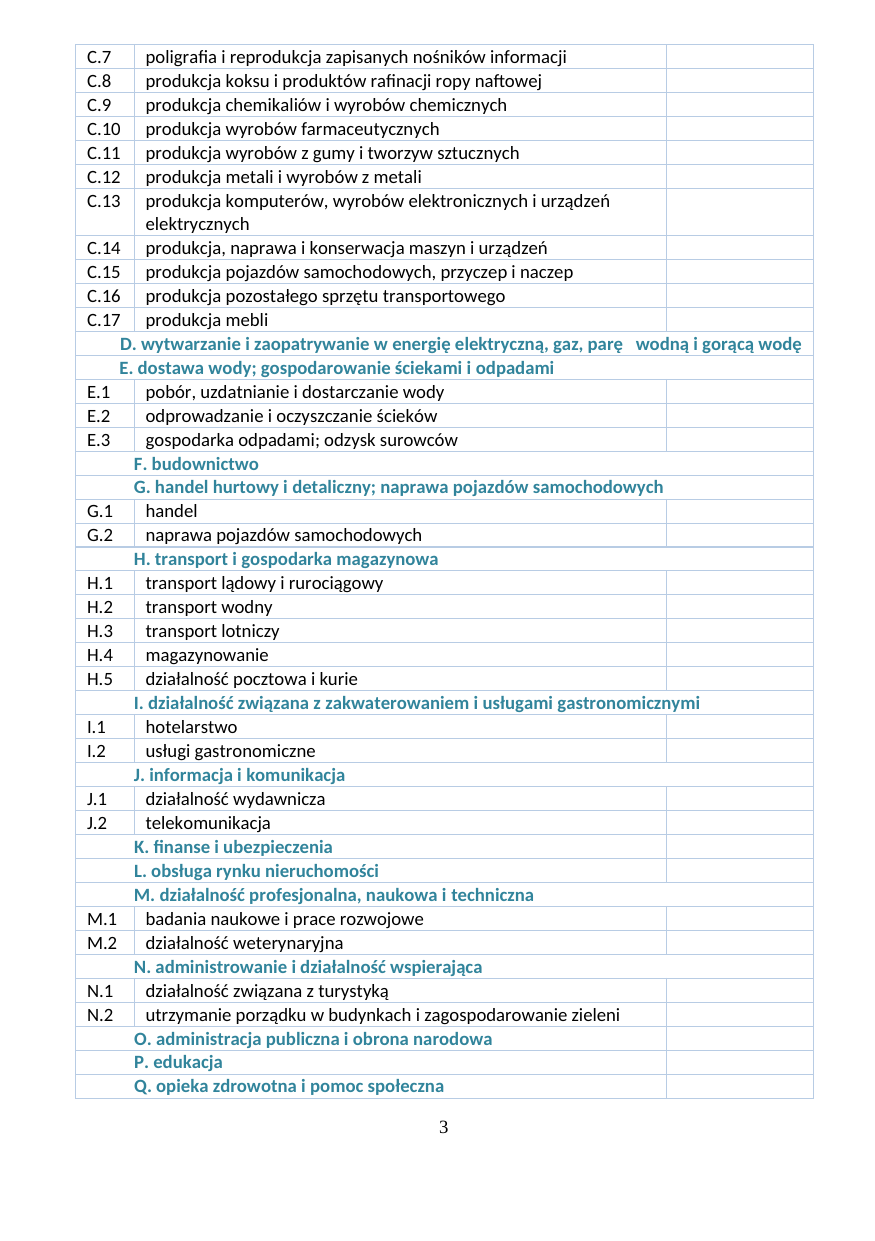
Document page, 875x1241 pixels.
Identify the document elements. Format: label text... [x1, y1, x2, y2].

table_cell [667, 1027, 813, 1049]
table_cell D. wytwarzanie i zaopatrywanie w energię elektryczną, gaz, parę wodną i gorącą wodę [76, 332, 813, 355]
table_cell telekomunikacja [135, 811, 666, 834]
table_cell E.3 [76, 428, 134, 451]
table_cell I. działalność związana z zakwaterowaniem i usługami gastronomicznymi [76, 691, 813, 714]
table_cell E.1 [76, 380, 134, 403]
table_cell I.1 [76, 715, 134, 738]
table_cell [667, 236, 813, 259]
table_cell [667, 260, 813, 283]
table_cell C.17 [76, 308, 134, 331]
table_cell C.10 [76, 117, 134, 140]
table_cell G.2 [76, 524, 134, 546]
table_cell C.16 [76, 284, 134, 307]
table_cell H. transport i gospodarka magazynowa [76, 548, 813, 570]
table_cell [667, 739, 813, 762]
table_cell pobór, uzdatnianie i dostarczanie wody [135, 380, 666, 403]
table_cell badania naukowe i prace rozwojowe [135, 907, 666, 930]
table_cell C.9 [76, 93, 134, 116]
table_cell [667, 404, 813, 427]
table_cell [667, 811, 813, 834]
table_cell [667, 1003, 813, 1026]
table_cell [667, 931, 813, 954]
table_cell [667, 428, 813, 451]
table_cell E. dostawa wody; gospodarowanie ściekami i odpadami [76, 356, 813, 379]
table_cell [667, 715, 813, 738]
table_cell [667, 907, 813, 930]
table_cell działalność wydawnicza [135, 787, 666, 810]
table_cell [667, 643, 813, 666]
table_cell M.1 [76, 907, 134, 930]
table_cell produkcja pojazdów samochodowych, przyczep i naczep [135, 260, 666, 283]
table_cell [667, 308, 813, 331]
table_cell H.2 [76, 595, 134, 618]
table_cell utrzymanie porządku w budynkach i zagospodarowanie zieleni [135, 1003, 666, 1026]
table_cell O. administracja publiczna i obrona narodowa [76, 1027, 666, 1049]
table_cell N. administrowanie i działalność wspierająca [76, 955, 813, 978]
table_cell [667, 500, 813, 522]
table_cell magazynowanie [135, 643, 666, 666]
table_cell odprowadzanie i oczyszczanie ścieków [135, 404, 666, 427]
table_cell I.2 [76, 739, 134, 762]
table_cell gospodarka odpadami; odzysk surowców [135, 428, 666, 451]
table_cell Q. opieka zdrowotna i pomoc społeczna [76, 1075, 666, 1097]
table_cell [667, 859, 813, 882]
table_cell produkcja mebli [135, 308, 666, 331]
table_cell usługi gastronomiczne [135, 739, 666, 762]
table_cell E.2 [76, 404, 134, 427]
table_cell G.1 [76, 500, 134, 522]
table_cell produkcja pozostałego sprzętu transportowego [135, 284, 666, 307]
table_cell transport lotniczy [135, 619, 666, 642]
table_cell [667, 619, 813, 642]
table_cell produkcja chemikaliów i wyrobów chemicznych [135, 93, 666, 116]
table_cell H.5 [76, 667, 134, 690]
table_cell [667, 835, 813, 858]
table_cell [667, 595, 813, 618]
table_cell C.8 [76, 69, 134, 92]
table_cell transport lądowy i rurociągowy [135, 571, 666, 594]
table_cell J.2 [76, 811, 134, 834]
table_cell C.11 [76, 141, 134, 164]
table_cell J. informacja i komunikacja [76, 763, 813, 786]
table_cell [667, 69, 813, 92]
table_cell [667, 165, 813, 188]
table_cell C.15 [76, 260, 134, 283]
table_cell poligrafia i reprodukcja zapisanych nośników informacji [135, 45, 666, 68]
table_cell [667, 45, 813, 68]
table_cell C.13 [76, 189, 134, 235]
table_cell działalność weterynaryjna [135, 931, 666, 954]
table_cell [667, 284, 813, 307]
table_cell działalność pocztowa i kurie [135, 667, 666, 690]
table_cell [667, 524, 813, 546]
table_cell L. obsługa rynku nieruchomości [76, 859, 666, 882]
table_cell K. finanse i ubezpieczenia [76, 835, 666, 858]
table_cell [667, 93, 813, 116]
table_cell [667, 667, 813, 690]
table_cell naprawa pojazdów samochodowych [135, 524, 666, 546]
table_cell produkcja koksu i produktów rafinacji ropy naftowej [135, 69, 666, 92]
table_cell [667, 117, 813, 140]
table_cell produkcja, naprawa i konserwacja maszyn i urządzeń [135, 236, 666, 259]
table_cell produkcja wyrobów z gumy i tworzyw sztucznych [135, 141, 666, 164]
table_cell [667, 787, 813, 810]
table_cell [667, 189, 813, 235]
table_cell G. handel hurtowy i detaliczny; naprawa pojazdów samochodowych [76, 476, 813, 498]
table_cell C.7 [76, 45, 134, 68]
table_cell J.1 [76, 787, 134, 810]
table_cell produkcja metali i wyrobów z metali [135, 165, 666, 188]
table_cell hotelarstwo [135, 715, 666, 738]
table_cell produkcja komputerów, wyrobów elektronicznych i urządzeń elektrycznych [135, 189, 666, 235]
table_cell produkcja wyrobów farmaceutycznych [135, 117, 666, 140]
table_cell [667, 571, 813, 594]
table_cell C.14 [76, 236, 134, 259]
table_cell handel [135, 500, 666, 522]
table_cell N.1 [76, 979, 134, 1002]
table_cell H.1 [76, 571, 134, 594]
table_cell N.2 [76, 1003, 134, 1026]
table_cell H.3 [76, 619, 134, 642]
table_cell H.4 [76, 643, 134, 666]
table_cell F. budownictwo [76, 452, 813, 474]
table_cell M.2 [76, 931, 134, 954]
table_cell transport wodny [135, 595, 666, 618]
table_cell [667, 380, 813, 403]
table_cell [667, 979, 813, 1002]
table_cell [667, 1075, 813, 1097]
table_cell P. edukacja [76, 1051, 666, 1073]
table_cell C.12 [76, 165, 134, 188]
table_cell działalność związana z turystyką [135, 979, 666, 1002]
table_cell [667, 141, 813, 164]
table_cell M. działalność profesjonalna, naukowa i techniczna [76, 883, 813, 906]
table_cell [667, 1051, 813, 1073]
